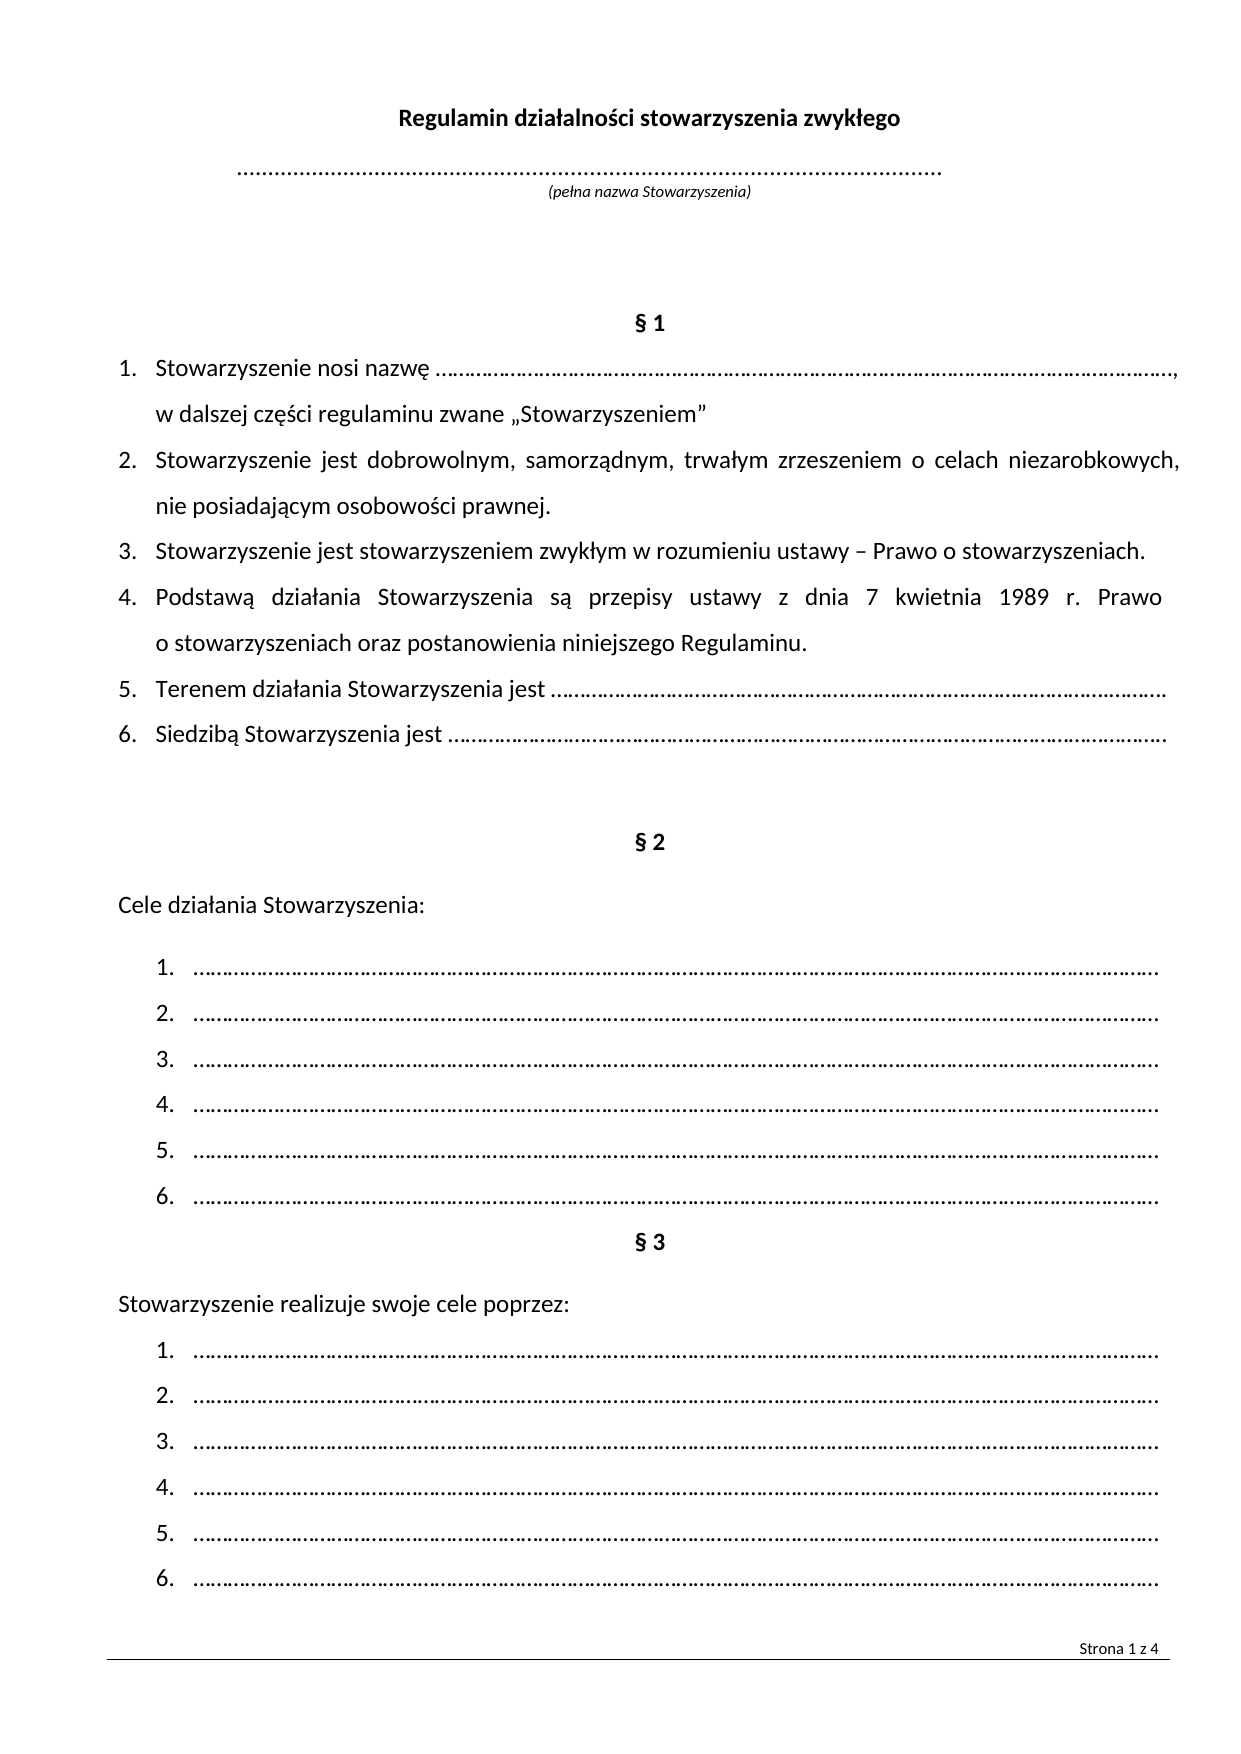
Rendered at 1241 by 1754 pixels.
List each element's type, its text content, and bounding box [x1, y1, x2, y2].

list Stowarzyszenie jest stowarzyszeniem zwykłym w rozumieniu ustawy – Prawo o stowarzyszeniach. [118, 536, 1181, 566]
title Regulamin działalności stowarzyszenia zwykłego [118, 102, 1181, 132]
list …………………………………………………………………………………………………………………………………………………… [156, 1180, 1181, 1211]
list …………………………………………………………………………………………………………………………………………………… [156, 1425, 1181, 1456]
text § 3 [118, 1226, 1181, 1256]
list …………………………………………………………………………………………………………………………………………………… [156, 1043, 1181, 1073]
text § 1 [118, 307, 1181, 337]
list …………………………………………………………………………………………………………………………………………………… [156, 1334, 1181, 1364]
list w dalszej części regulaminu zwane „Stowarzyszeniem” [155, 398, 1181, 429]
list …………………………………………………………………………………………………………………………………………………… [156, 1562, 1181, 1593]
list …………………………………………………………………………………………………………………………………………………… [156, 1088, 1181, 1119]
list Terenem działania Stowarzyszenia jest …………………………………………………………………………………….………. [118, 673, 1181, 703]
list Stowarzyszenie jest dobrowolnym, samorządnym, trwałym zrzeszeniem o celach niezarobkowych, nie posiadającym osobowości prawnej. [118, 444, 1181, 520]
list …………………………………………………………………………………………………………………………………………………… [156, 997, 1181, 1028]
list …………………………………………………………………………………………………………………………………………………… [156, 1471, 1181, 1502]
text § 2 [118, 827, 1181, 857]
list …………………………………………………………………………………………………………………………………………………… [156, 951, 1181, 982]
list Stowarzyszenie nosi nazwę …………………………………………………………………………………………..……………………, [118, 353, 1181, 383]
list …………………………………………………………………………………………………………………………………………………… [156, 1134, 1181, 1165]
list Podstawą działania Stowarzyszenia są przepisy ustawy z dnia 7 kwietnia 1989 r. Prawo o stowarzyszeniach oraz postanowienia niniejszego Regulaminu. [118, 581, 1181, 657]
text Stowarzyszenie realizuje swoje cele poprzez: [118, 1288, 1181, 1319]
title (pełna nazwa Stowarzyszenia) [118, 181, 1181, 201]
list …………………………………………………………………………………………………………………………………………………… [156, 1379, 1181, 1410]
list Siedzibą Stowarzyszenia jest …………………………………………………………………………………………………………….. [118, 718, 1181, 749]
text Cele działania Stowarzyszenia: [118, 889, 1181, 919]
list …………………………………………………………………………………………………………………………………………………… [156, 1517, 1181, 1547]
